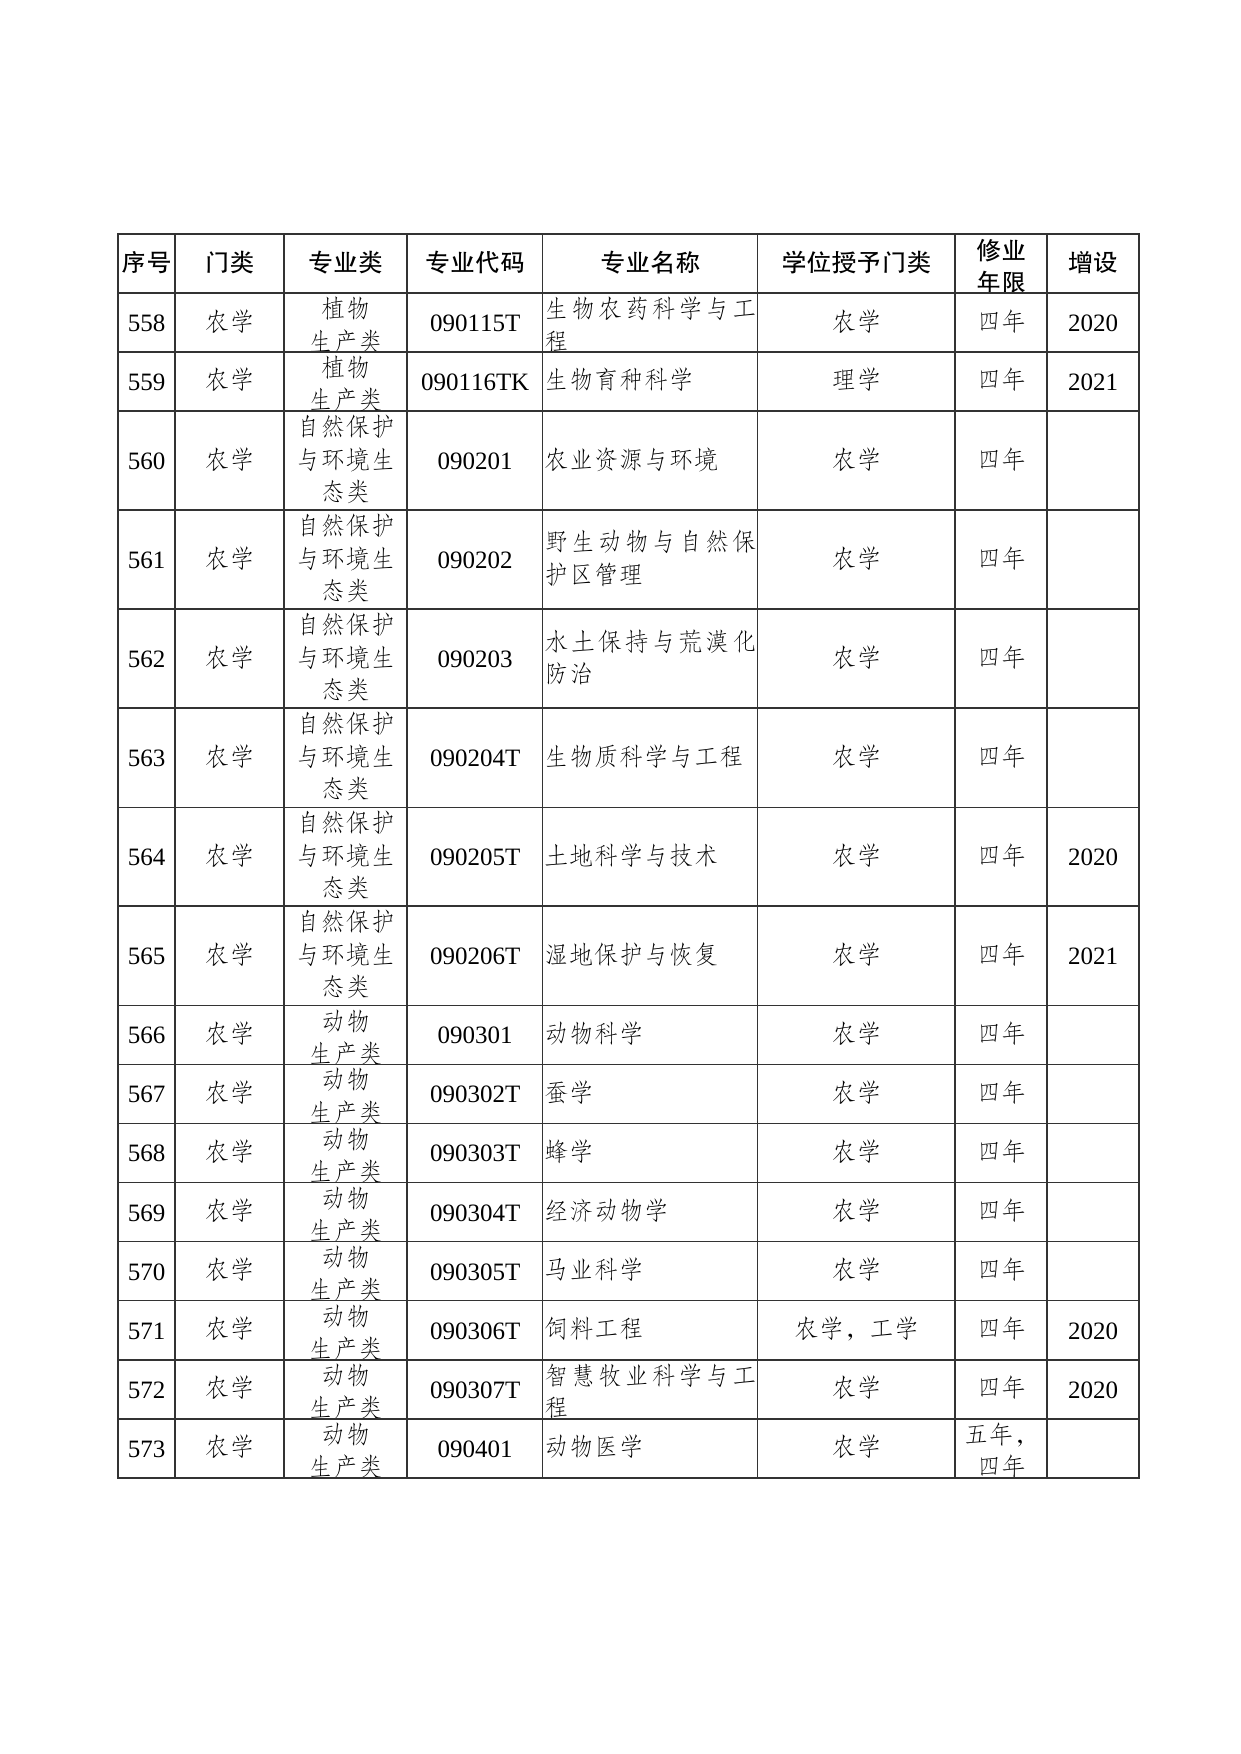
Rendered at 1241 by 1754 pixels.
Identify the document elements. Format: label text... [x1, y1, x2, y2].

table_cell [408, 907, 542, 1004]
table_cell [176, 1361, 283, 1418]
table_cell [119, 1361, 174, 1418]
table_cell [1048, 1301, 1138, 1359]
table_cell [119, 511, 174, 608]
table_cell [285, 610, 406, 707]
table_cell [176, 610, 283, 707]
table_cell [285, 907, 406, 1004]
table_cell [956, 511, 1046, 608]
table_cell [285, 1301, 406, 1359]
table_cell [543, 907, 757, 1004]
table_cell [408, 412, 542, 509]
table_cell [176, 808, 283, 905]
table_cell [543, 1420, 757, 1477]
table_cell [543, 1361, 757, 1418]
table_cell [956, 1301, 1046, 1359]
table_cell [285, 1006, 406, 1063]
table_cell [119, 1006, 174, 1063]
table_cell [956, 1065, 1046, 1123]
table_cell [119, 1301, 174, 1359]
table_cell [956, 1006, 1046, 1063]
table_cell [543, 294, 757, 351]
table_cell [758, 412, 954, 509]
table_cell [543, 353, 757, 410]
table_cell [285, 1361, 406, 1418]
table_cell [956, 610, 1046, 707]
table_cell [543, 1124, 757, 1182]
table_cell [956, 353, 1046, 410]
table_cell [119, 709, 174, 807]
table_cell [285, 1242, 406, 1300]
table_header 门类 [176, 235, 283, 292]
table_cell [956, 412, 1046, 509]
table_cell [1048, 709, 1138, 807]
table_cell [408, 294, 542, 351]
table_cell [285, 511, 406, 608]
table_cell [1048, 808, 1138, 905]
table_header 专业代码 [408, 235, 542, 292]
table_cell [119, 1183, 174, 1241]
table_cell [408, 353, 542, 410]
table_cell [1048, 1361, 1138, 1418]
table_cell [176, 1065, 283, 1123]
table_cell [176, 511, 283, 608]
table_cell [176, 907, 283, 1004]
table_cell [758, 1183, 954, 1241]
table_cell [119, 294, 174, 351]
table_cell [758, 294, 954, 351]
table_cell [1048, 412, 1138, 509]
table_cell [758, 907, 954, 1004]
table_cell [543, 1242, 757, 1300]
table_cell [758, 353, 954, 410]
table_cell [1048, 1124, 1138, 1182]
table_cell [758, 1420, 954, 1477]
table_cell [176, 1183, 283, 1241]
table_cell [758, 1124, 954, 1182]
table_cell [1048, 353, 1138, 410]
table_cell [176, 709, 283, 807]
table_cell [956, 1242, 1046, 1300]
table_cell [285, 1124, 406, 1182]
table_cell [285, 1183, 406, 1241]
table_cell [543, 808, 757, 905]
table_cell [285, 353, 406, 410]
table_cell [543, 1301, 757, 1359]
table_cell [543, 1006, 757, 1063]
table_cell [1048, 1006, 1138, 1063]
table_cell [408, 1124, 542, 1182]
table_header 学位授予门类 [758, 235, 954, 292]
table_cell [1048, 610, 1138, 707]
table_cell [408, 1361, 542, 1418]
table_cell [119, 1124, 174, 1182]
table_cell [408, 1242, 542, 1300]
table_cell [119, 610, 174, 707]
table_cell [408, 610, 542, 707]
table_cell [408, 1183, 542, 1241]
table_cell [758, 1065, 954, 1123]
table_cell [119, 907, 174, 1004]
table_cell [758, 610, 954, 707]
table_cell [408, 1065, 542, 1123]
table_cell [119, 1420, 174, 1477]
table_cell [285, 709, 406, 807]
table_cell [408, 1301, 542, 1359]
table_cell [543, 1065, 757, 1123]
table_header 增设 [1048, 235, 1138, 292]
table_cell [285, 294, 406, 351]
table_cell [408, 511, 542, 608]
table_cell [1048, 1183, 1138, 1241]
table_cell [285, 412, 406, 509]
table_header 序号 [119, 235, 174, 292]
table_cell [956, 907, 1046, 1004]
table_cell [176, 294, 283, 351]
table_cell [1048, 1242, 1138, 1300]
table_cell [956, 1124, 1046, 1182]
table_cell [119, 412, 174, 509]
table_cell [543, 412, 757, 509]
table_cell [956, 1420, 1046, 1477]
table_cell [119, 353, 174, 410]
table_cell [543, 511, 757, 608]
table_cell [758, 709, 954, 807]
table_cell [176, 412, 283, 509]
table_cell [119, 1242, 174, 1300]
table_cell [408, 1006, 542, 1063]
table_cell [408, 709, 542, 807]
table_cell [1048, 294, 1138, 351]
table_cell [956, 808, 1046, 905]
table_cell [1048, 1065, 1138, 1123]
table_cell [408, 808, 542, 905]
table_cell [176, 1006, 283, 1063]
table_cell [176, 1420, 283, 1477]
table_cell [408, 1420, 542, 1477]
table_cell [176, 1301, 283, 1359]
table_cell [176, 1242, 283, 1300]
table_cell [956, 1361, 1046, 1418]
table_header 修业 年限 [956, 235, 1046, 292]
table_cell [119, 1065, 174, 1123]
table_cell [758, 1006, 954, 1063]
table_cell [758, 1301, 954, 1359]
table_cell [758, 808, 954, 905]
table_header 专业类 [285, 235, 406, 292]
table_header 专业名称 [543, 235, 757, 292]
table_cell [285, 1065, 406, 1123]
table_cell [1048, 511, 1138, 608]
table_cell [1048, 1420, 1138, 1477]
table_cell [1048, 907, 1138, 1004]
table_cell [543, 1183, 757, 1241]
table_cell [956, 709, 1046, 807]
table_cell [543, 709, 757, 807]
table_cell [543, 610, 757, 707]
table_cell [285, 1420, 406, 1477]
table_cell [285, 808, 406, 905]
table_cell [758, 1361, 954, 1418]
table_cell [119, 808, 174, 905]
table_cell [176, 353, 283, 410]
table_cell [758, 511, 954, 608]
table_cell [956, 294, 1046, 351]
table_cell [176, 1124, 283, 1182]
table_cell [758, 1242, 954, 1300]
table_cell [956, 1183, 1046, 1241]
